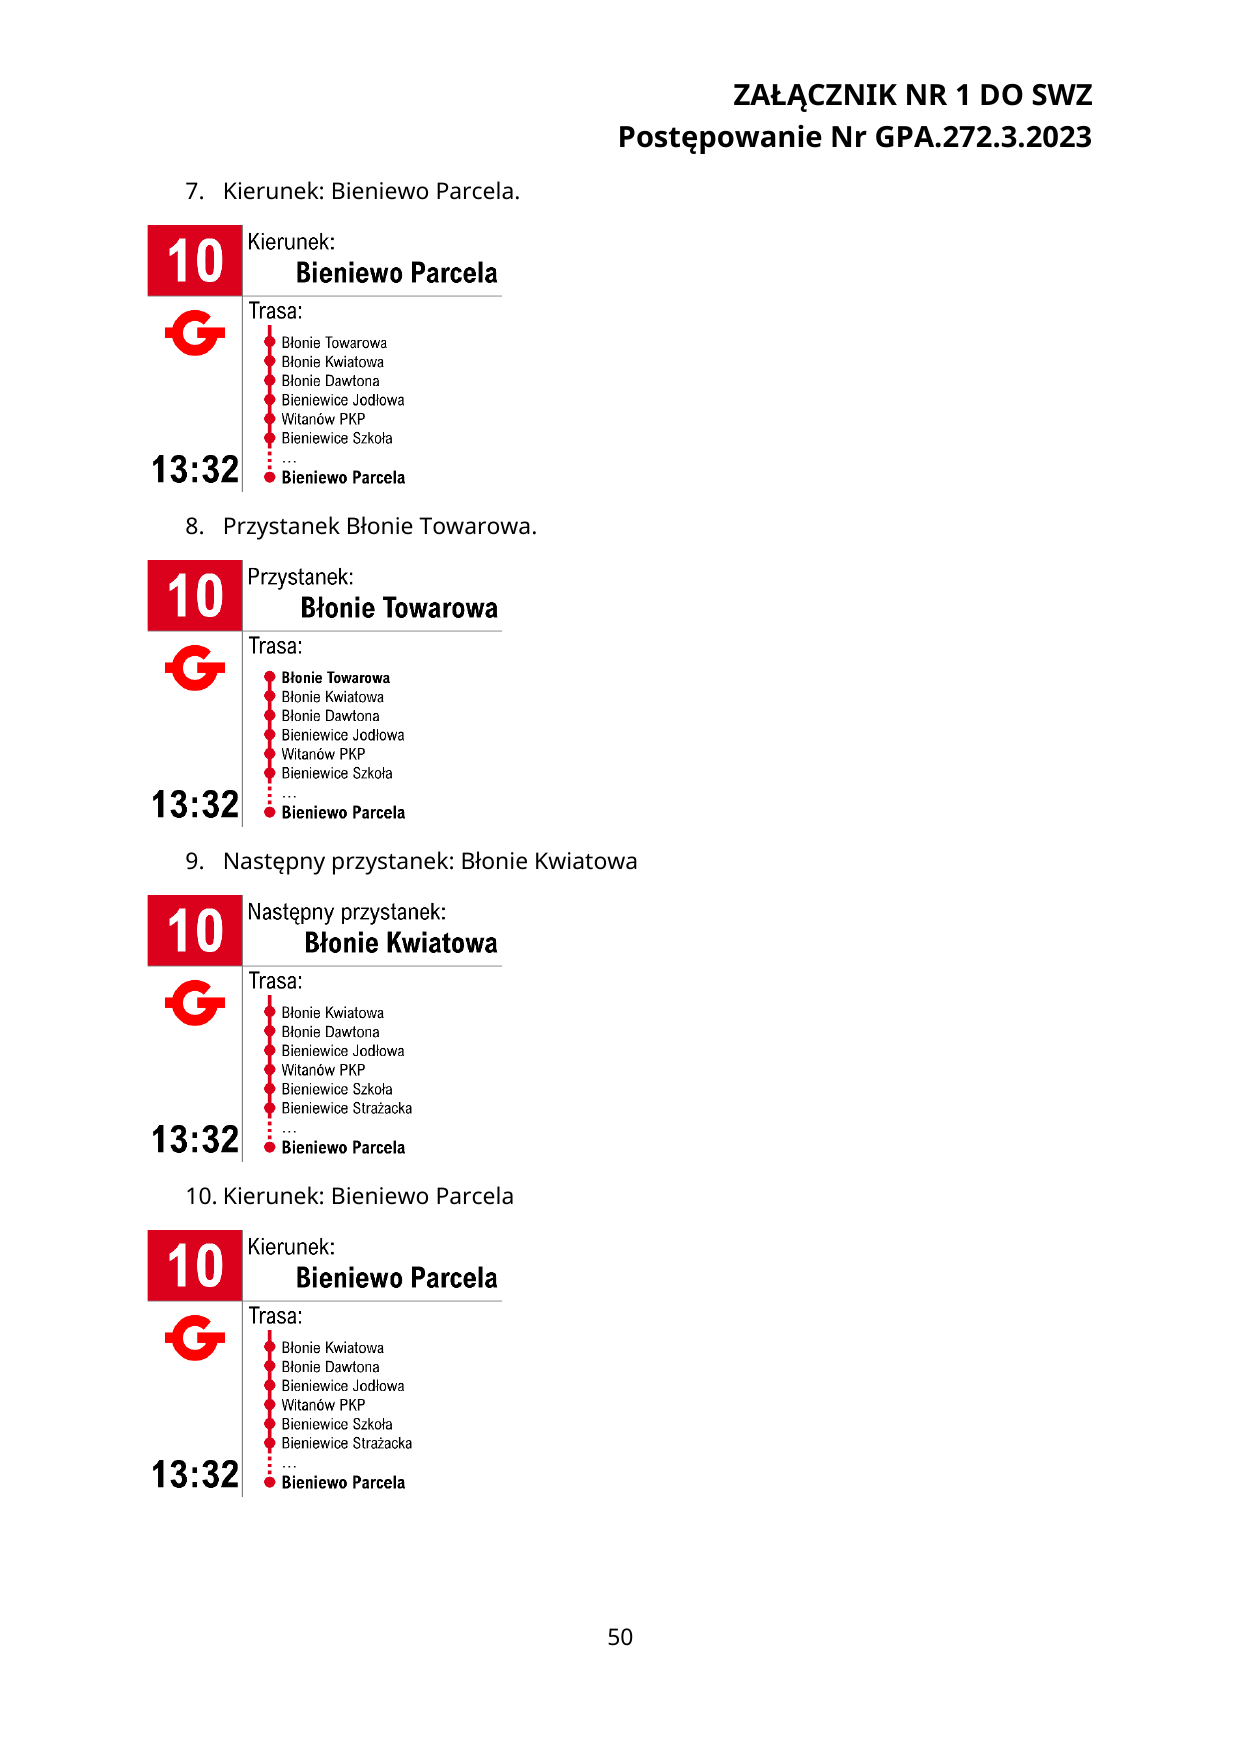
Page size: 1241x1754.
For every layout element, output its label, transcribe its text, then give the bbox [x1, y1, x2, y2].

picture [147, 1230, 502, 1497]
list Kierunek: Bieniewo Parcela [185, 1180, 1093, 1211]
list Przystanek Błonie Towarowa. [185, 510, 1093, 541]
picture [147, 560, 502, 827]
list Następny przystanek: Błonie Kwiatowa [185, 845, 1093, 876]
list Kierunek: Bieniewo Parcela. [185, 175, 1093, 206]
picture [147, 895, 502, 1162]
picture [147, 225, 502, 492]
